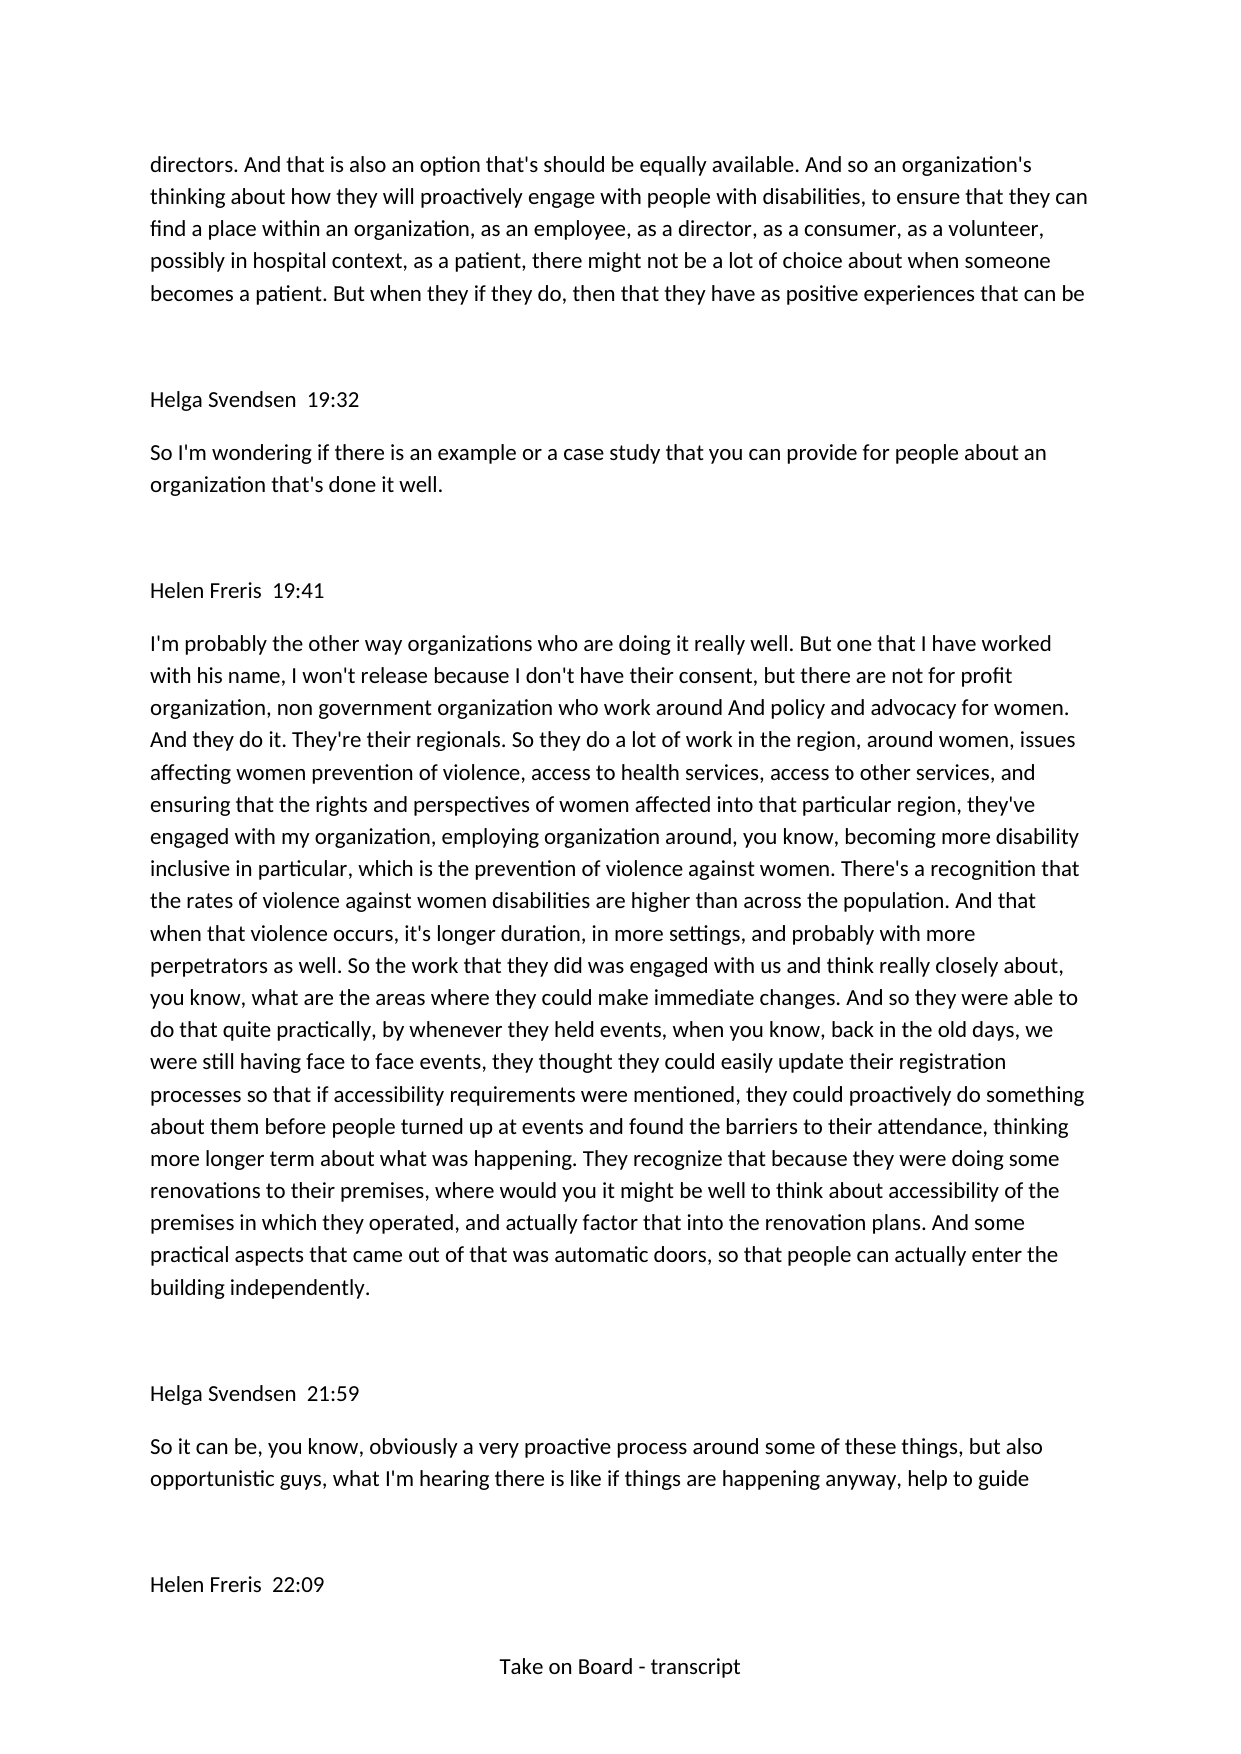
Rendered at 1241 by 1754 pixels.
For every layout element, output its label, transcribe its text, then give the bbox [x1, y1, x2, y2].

text Helen Freris 22:09 [150, 1570, 1090, 1598]
text So it can be, you know, obviously a very proactive process around some of these things, but also opportunistic guys, what I'm hearing there is like if things are happening anyway, help to guide [150, 1432, 1090, 1492]
text Helga Svendsen 19:32 [150, 385, 1090, 413]
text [150, 150, 1090, 307]
text Helga Svendsen 21:59 [150, 1379, 1090, 1407]
text Helen Freris 19:41 [150, 576, 1090, 604]
text I'm probably the other way organizations who are doing it really well. But one that I have worked with his name, I won't release because I don't have their consent, but there are not for profit organization, non government organization who work around And policy and advocacy for women. And they do it. They're their regionals. So they do a lot of work in the region, around women, issues affecting women prevention of violence, access to health services, access to other services, and ensuring that the rights and perspectives of women affected into that particular region, they've engaged with my organization, employing organization around, you know, becoming more disability inclusive in particular, which is the prevention of violence against women. There's a recognition that the rates of violence against women disabilities are higher than across the population. And that when that violence occurs, it's longer duration, in more settings, and probably with more perpetrators as well. So the work that they did was engaged with us and think really closely about, you know, what are the areas where they could make immediate changes. And so they were able to do that quite practically, by whenever they held events, when you know, back in the old days, we were still having face to face events, they thought they could easily update their registration processes so that if accessibility requirements were mentioned, they could proactively do something about them before people turned up at events and found the barriers to their attendance, thinking more longer term about what was happening. They recognize that because they were doing some renovations to their premises, where would you it might be well to think about accessibility of the premises in which they operated, and actually factor that into the renovation plans. And some practical aspects that came out of that was automatic doors, so that people can actually enter the building independently. [150, 629, 1090, 1301]
text So I'm wondering if there is an example or a case study that you can provide for people about an organization that's done it well. [150, 438, 1090, 498]
